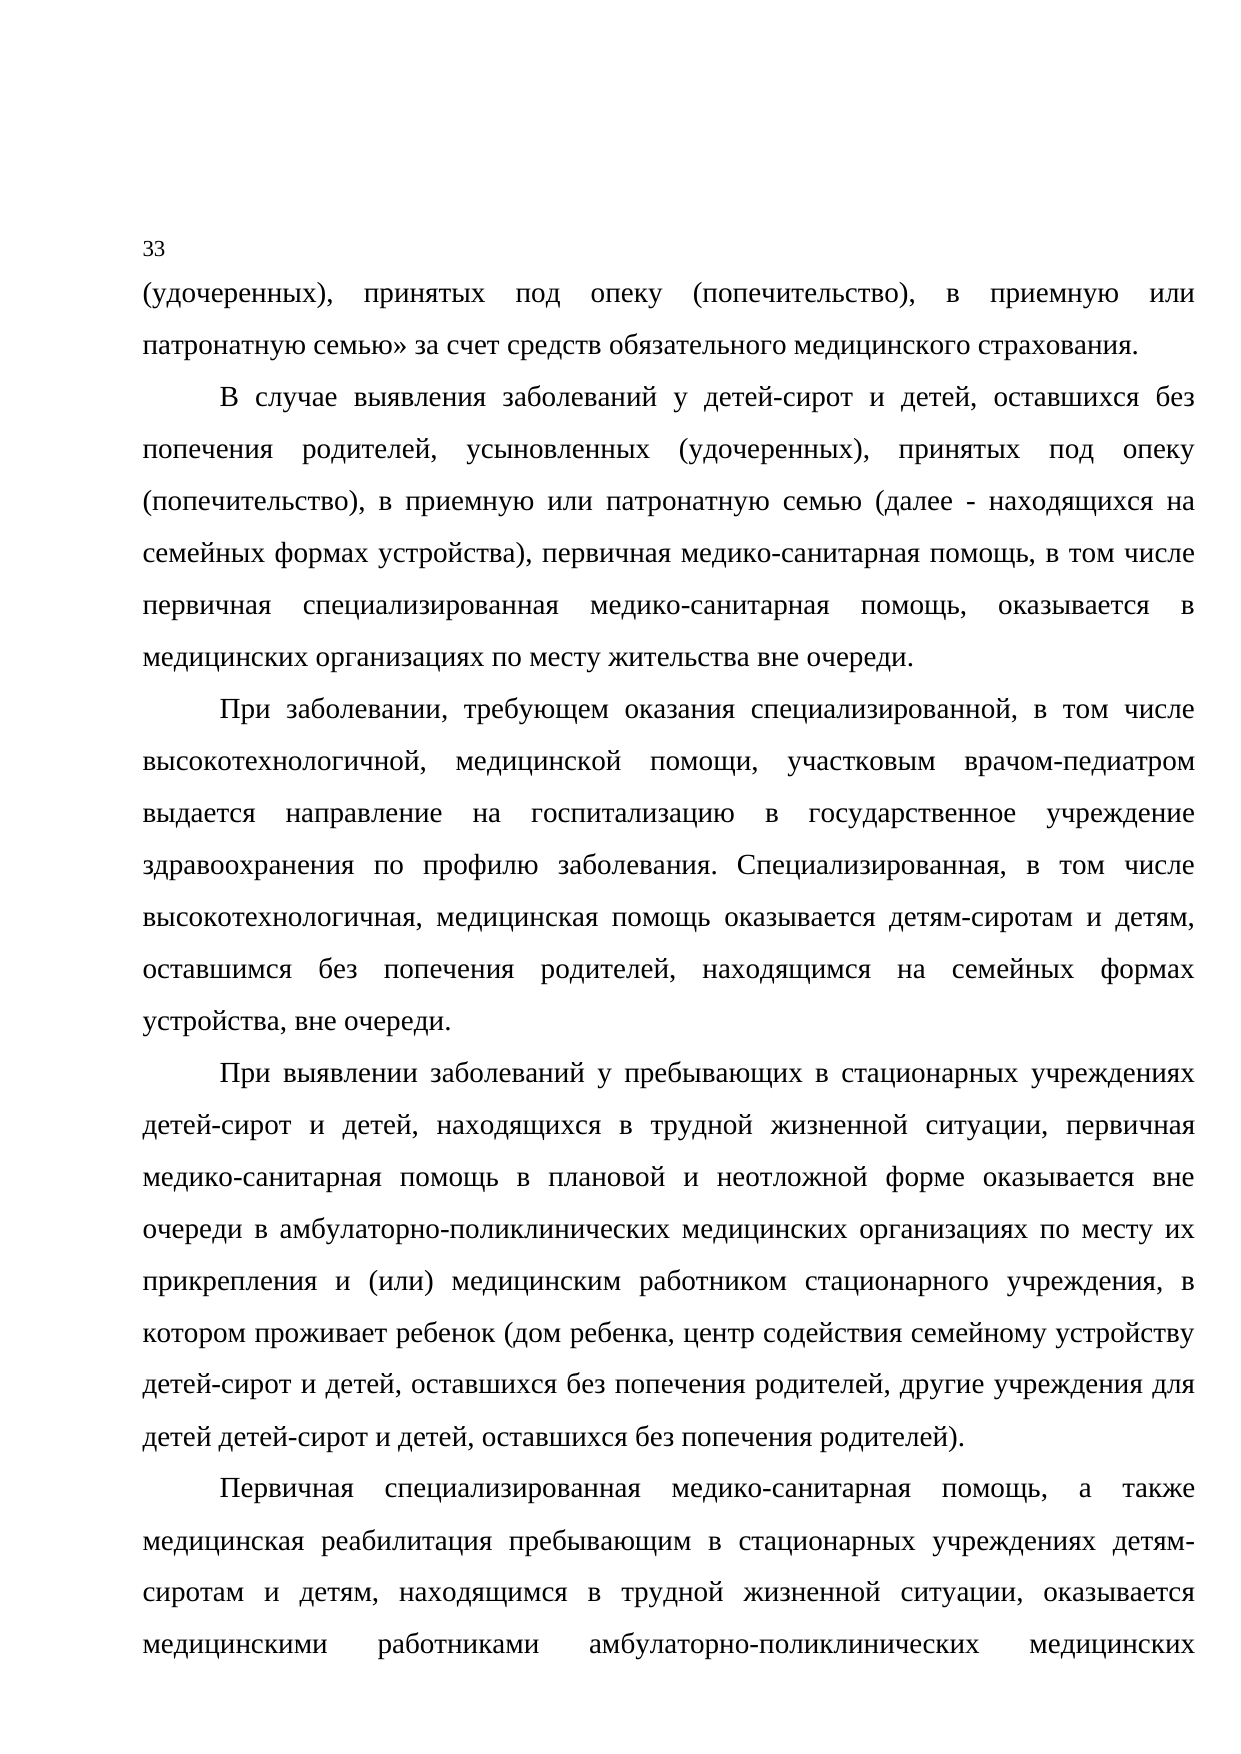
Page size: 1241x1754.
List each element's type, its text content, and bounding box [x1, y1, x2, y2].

text (удочеренных), принятых под опеку (попечительство), в приемную или патронатную семью» за счет средств обязательного медицинского страхования. [142, 261, 1196, 365]
text Первичная специализированная медико-санитарная помощь, а также медицинская реабилитация пребывающим в стационарных учреждениях детям- сиротам и детям, находящимся в трудной жизненной ситуации, оказывается медицинскими работниками амбулаторно-поликлинических медицинских организациях по месту их прикрепления. [142, 1456, 1196, 1682]
text В случае выявления заболеваний у детей-сирот и детей, оставшихся без попечения родителей, усыновленных (удочеренных), принятых под опеку (попечительство), в приемную или патронатную семью (далее - находящихся на семейных формах устройства), первичная медико-санитарная помощь, в том числе первичная специализированная медико-санитарная помощь, оказывается в медицинских организациях по месту жительства вне очереди. [142, 365, 1196, 677]
text При заболевании, требующем оказания специализированной, в том числе высокотехнологичной, медицинской помощи, участковым врачом-педиатром выдается направление на госпитализацию в государственное учреждение здравоохранения по профилю заболевания. Специализированная, в том числе высокотехнологичная, медицинская помощь оказывается детям-сиротам и детям, оставшимся без попечения родителей, находящимся на семейных формах устройства, вне очереди. [142, 677, 1196, 1041]
text При выявлении заболеваний у пребывающих в стационарных учреждениях детей-сирот и детей, находящихся в трудной жизненной ситуации, первичная медико-санитарная помощь в плановой и неотложной форме оказывается вне очереди в амбулаторно-поликлинических медицинских организациях по месту их прикрепления и (или) медицинским работником стационарного учреждения, в котором проживает ребенок (дом ребенка, центр содействия семейному устройству детей-сирот и детей, оставшихся без попечения родителей, другие учреждения для детей детей-сирот и детей, оставшихся без попечения родителей). [142, 1041, 1196, 1456]
text 33 [142, 238, 1196, 261]
